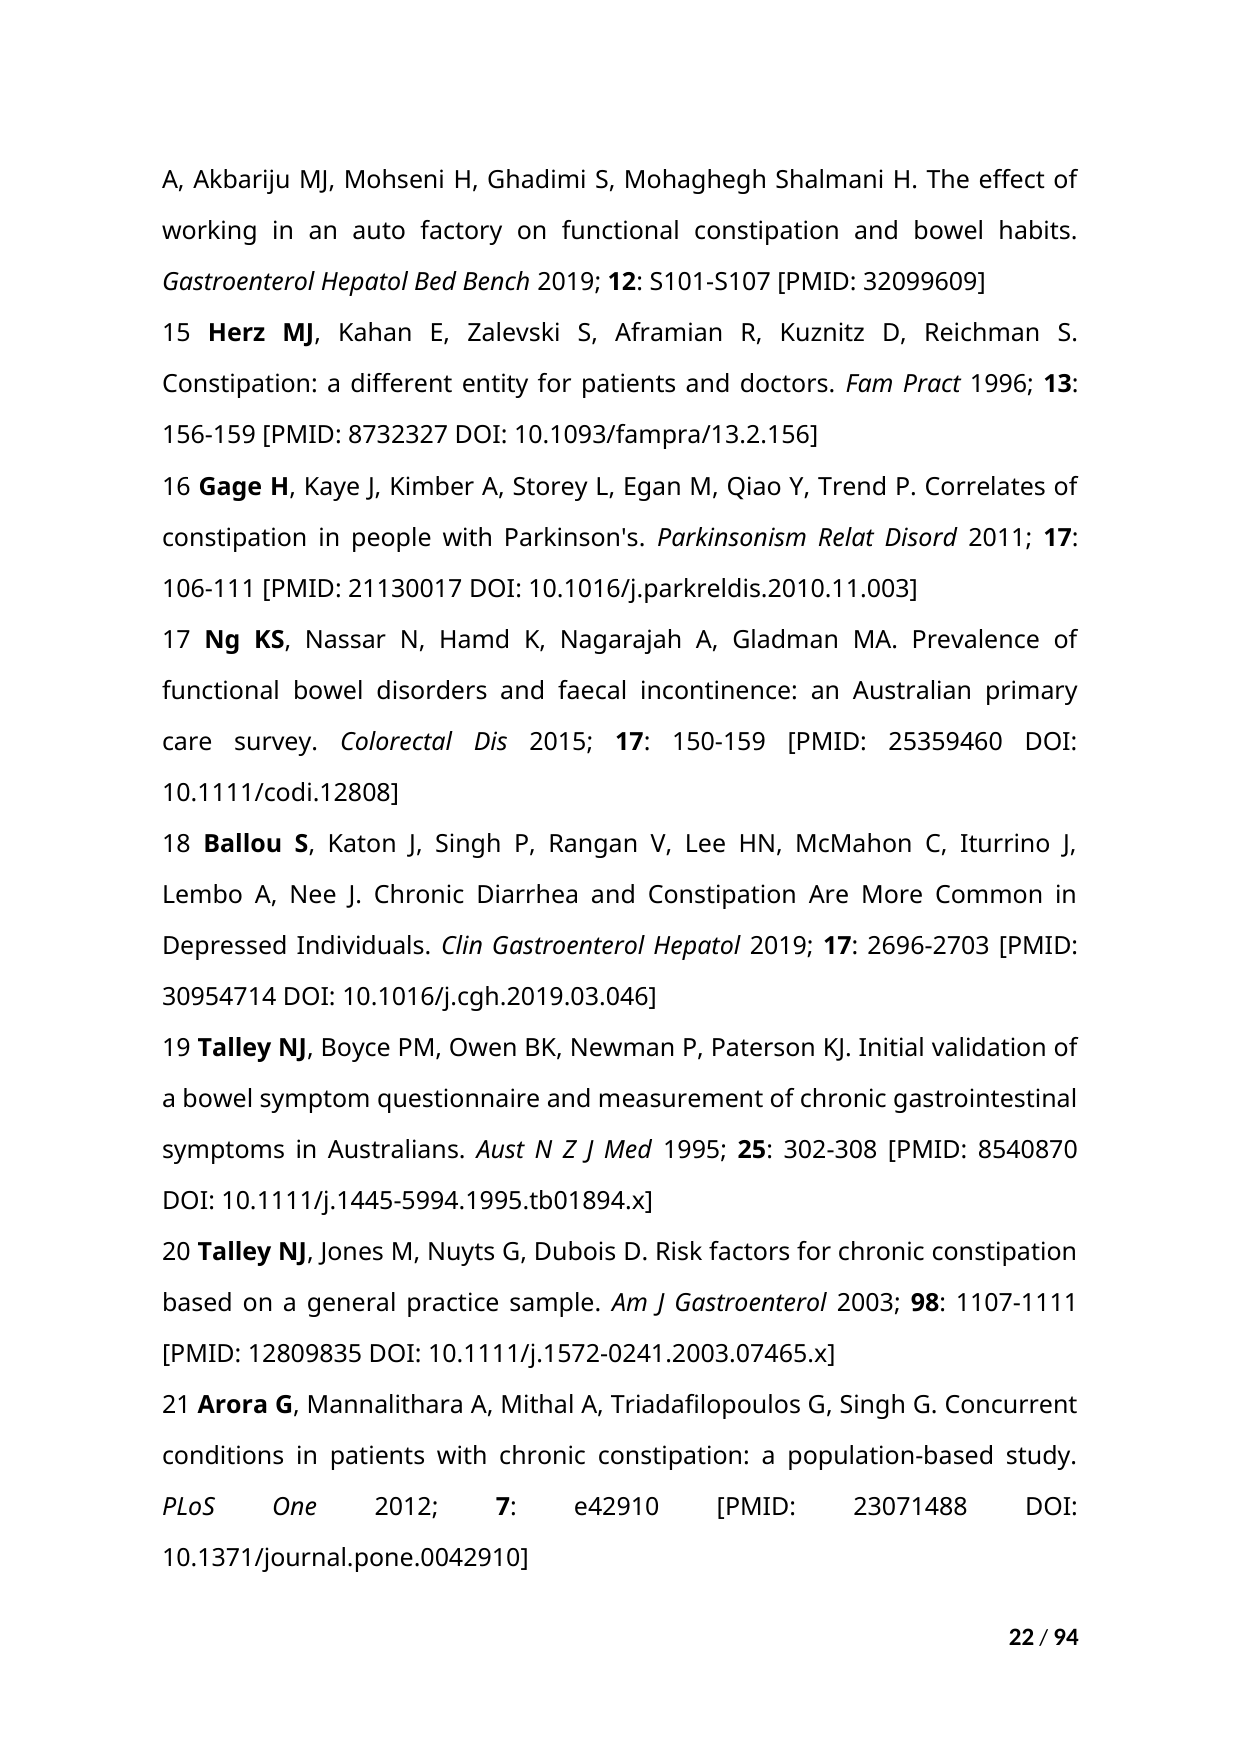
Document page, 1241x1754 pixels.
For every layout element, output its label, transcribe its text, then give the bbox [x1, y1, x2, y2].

text 17 Ng KS, Nassar N, Hamd K, Nagarajah A, Gladman MA. Prevalence of functional bowel disorders and faecal incontinence: an Australian primary care survey. Colorectal Dis 2015; 17: 150-159 [PMID: 25359460 DOI: 10.1111/codi.12808] [162, 621, 1078, 808]
text 21 Arora G, Mannalithara A, Mithal A, Triadafilopoulos G, Singh G. Concurrent conditions in patients with chronic constipation: a population-based study. PLoS One 2012; 7: e42910 [PMID: 23071488 DOI: 10.1371/journal.pone.0042910] [162, 1387, 1078, 1574]
text 15 Herz MJ, Kahan E, Zalevski S, Aframian R, Kuznitz D, Reichman S. Constipation: a different entity for patients and doctors. Fam Pract 1996; 13: 156-159 [PMID: 8732327 DOI: 10.1093/fampra/13.2.156] [162, 315, 1078, 451]
text 20 Talley NJ, Jones M, Nuyts G, Dubois D. Risk factors for chronic constipation based on a general practice sample. Am J Gastroenterol 2003; 98: 1107-1111 [PMID: 12809835 DOI: 10.1111/j.1572-0241.2003.07465.x] [162, 1234, 1078, 1370]
text 18 Ballou S, Katon J, Singh P, Rangan V, Lee HN, McMahon C, Iturrino J, Lembo A, Nee J. Chronic Diarrhea and Constipation Are More Common in Depressed Individuals. Clin Gastroenterol Hepatol 2019; 17: 2696-2703 [PMID: 30954714 DOI: 10.1016/j.cgh.2019.03.046] [162, 825, 1078, 1013]
text 16 Gage H, Kaye J, Kimber A, Storey L, Egan M, Qiao Y, Trend P. Correlates of constipation in people with Parkinson's. Parkinsonism Relat Disord 2011; 17: 106-111 [PMID: 21130017 DOI: 10.1016/j.parkreldis.2010.11.003] [162, 468, 1078, 604]
text 19 Talley NJ, Boyce PM, Owen BK, Newman P, Paterson KJ. Initial validation of a bowel symptom questionnaire and measurement of chronic gastrointestinal symptoms in Australians. Aust N Z J Med 1995; 25: 302-308 [PMID: 8540870 DOI: 10.1111/j.1445-5994.1995.tb01894.x] [162, 1029, 1078, 1217]
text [162, 162, 1078, 298]
